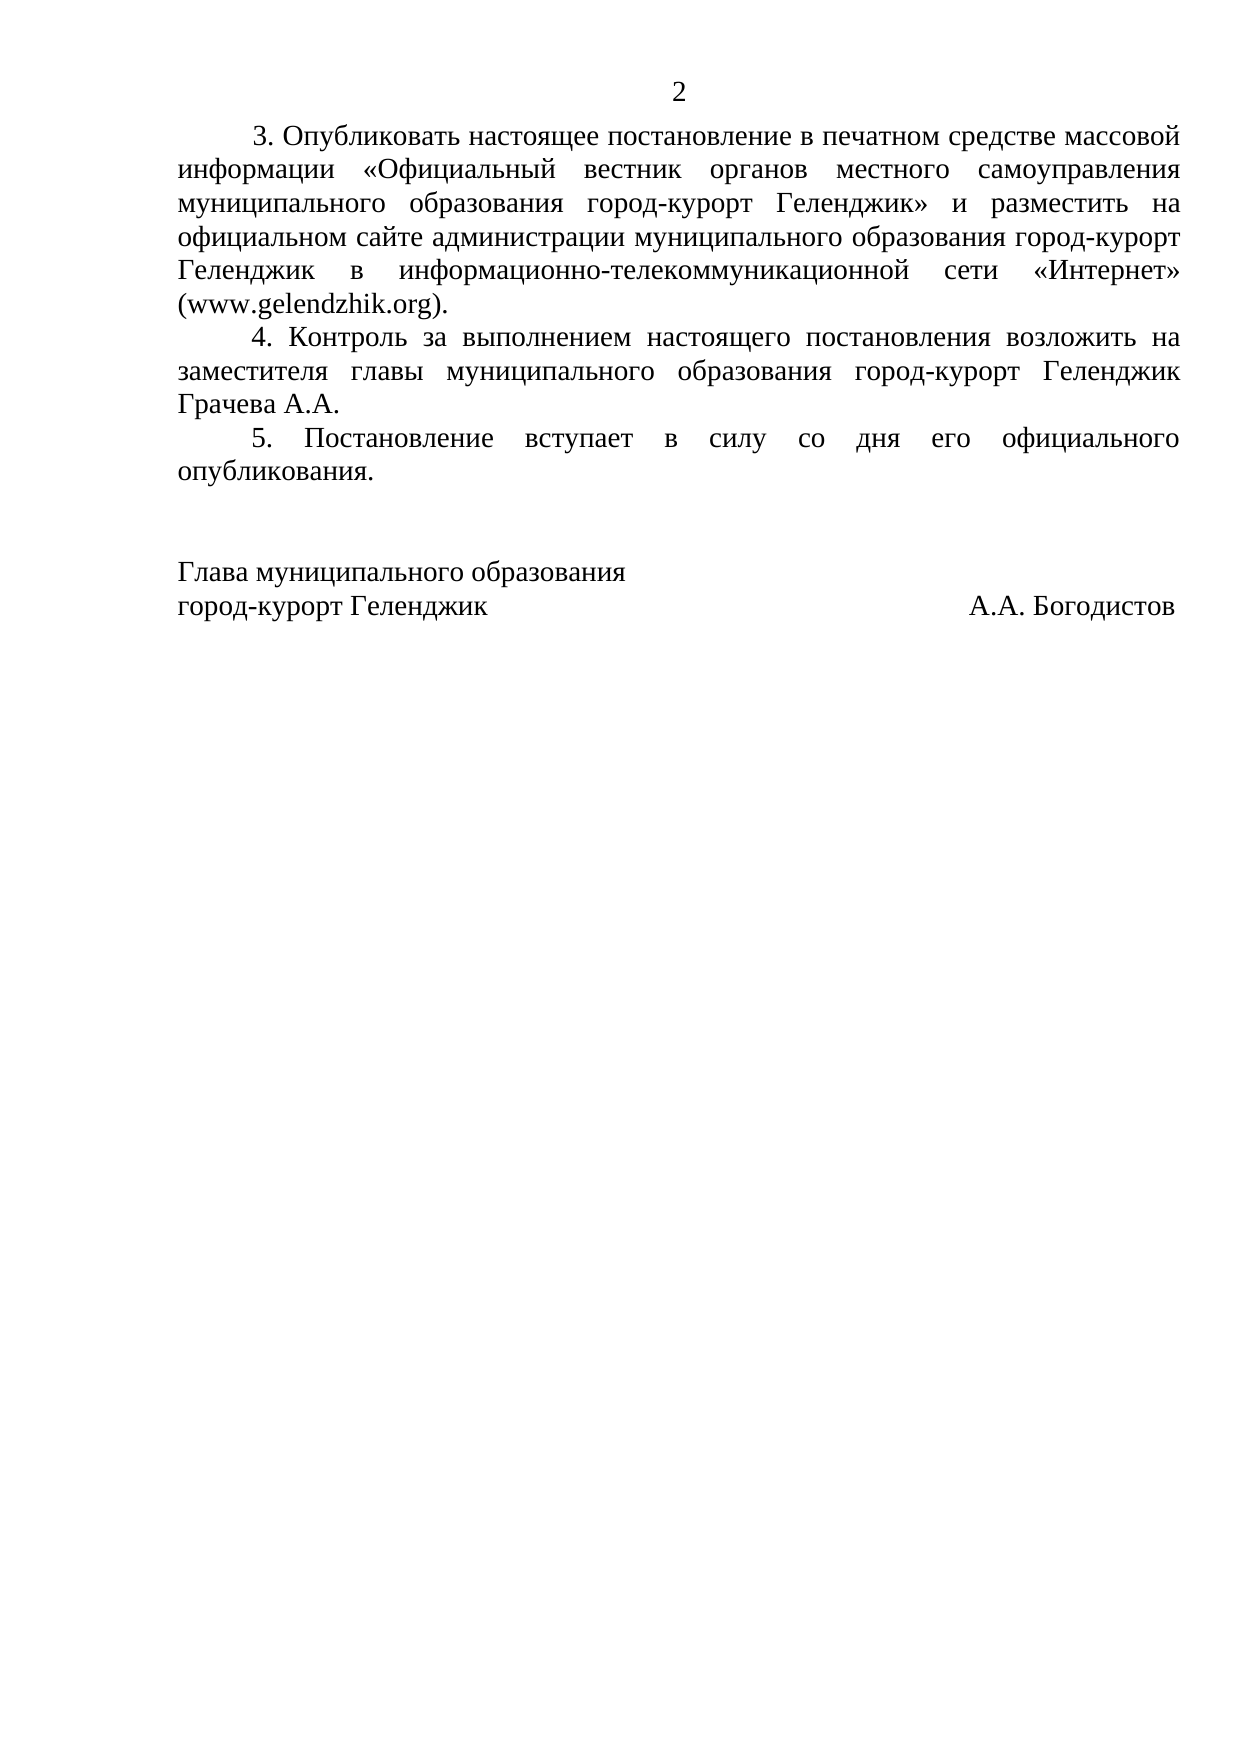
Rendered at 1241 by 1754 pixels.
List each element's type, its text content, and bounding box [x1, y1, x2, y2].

text 5. Постановление вступает в силу со дня его официального опубликования. [177, 420, 1181, 487]
text Глава муниципального образования [177, 554, 1181, 588]
text 4. Контроль за выполнением настоящего постановления возложить на заместителя главы муниципального образования город-курорт Геленджик Грачева А.А. [177, 319, 1181, 420]
text 3. Опубликовать настоящее постановление в печатном средстве массовой информации «Официальный вестник органов местного самоуправления муниципального образования город-курорт Геленджик» и разместить на официальном сайте администрации муниципального образования город-курорт Геленджик в информационно-телекоммуникационной сети «Интернет» (www.gelendzhik.org). [177, 118, 1181, 319]
text город-курорт Геленджик А.А. Богодистов [177, 588, 1181, 621]
